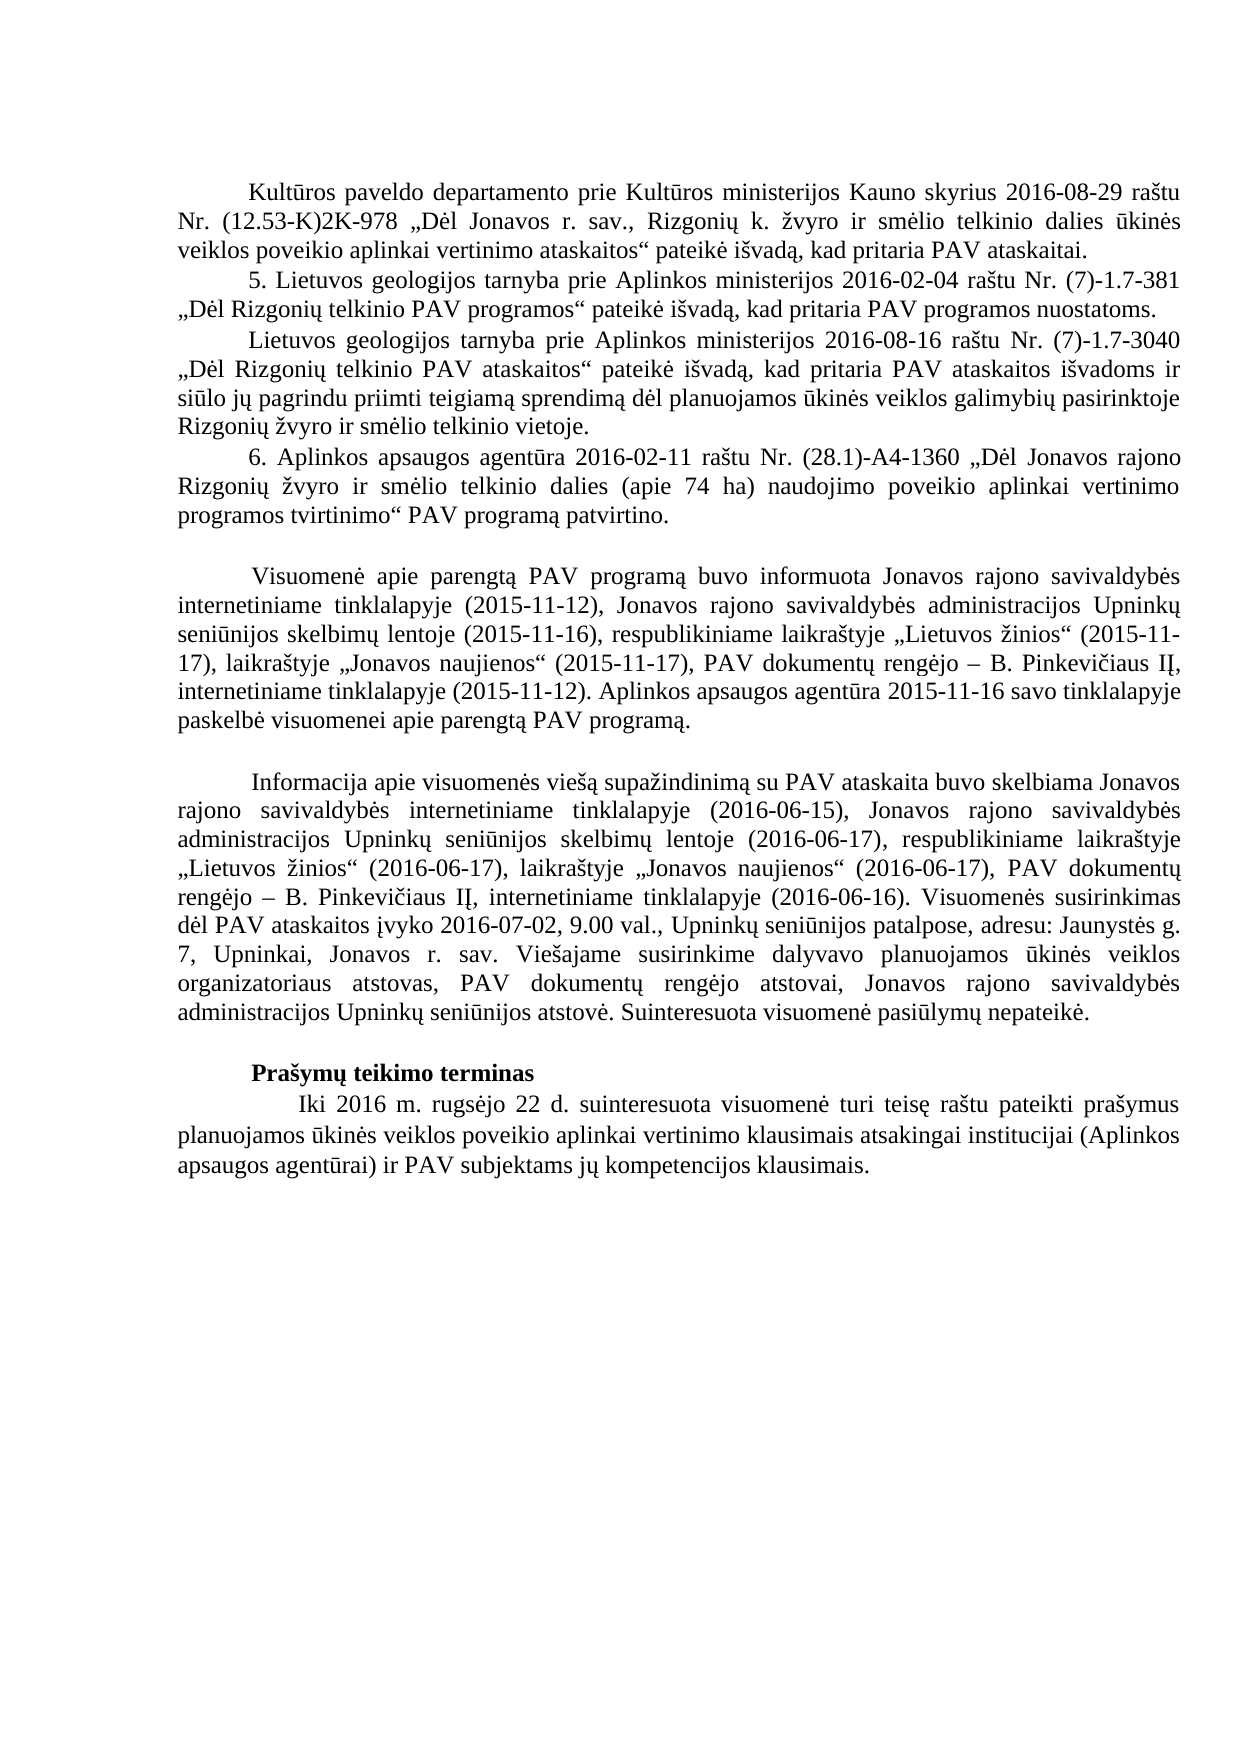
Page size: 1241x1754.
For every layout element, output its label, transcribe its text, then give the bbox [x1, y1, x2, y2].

text Informacija apie visuomenės viešą supažindinimą su PAV ataskaita buvo skelbiama Jonavos rajono savivaldybės internetiniame tinklalapyje (2016-06-15), Jonavos rajono savivaldybės administracijos Upninkų seniūnijos skelbimų lentoje (2016-06-17), respublikiniame laikraštyje „Lietuvos žinios“ (2016-06-17), laikraštyje „Jonavos naujienos“ (2016-06-17), PAV dokumentų rengėjo – B. Pinkevičiaus IĮ, internetiniame tinklalapyje (2016-06-16). Visuomenės susirinkimas dėl PAV ataskaitos įvyko 2016-07-02, 9.00 val., Upninkų seniūnijos patalpose, adresu: Jaunystės g. 7, Upninkai, Jonavos r. sav. Viešajame susirinkime dalyvavo planuojamos ūkinės veiklos organizatoriaus atstovas, PAV dokumentų rengėjo atstovai, Jonavos rajono savivaldybės administracijos Upninkų seniūnijos atstovė. Suinteresuota visuomenė pasiūlymų nepateikė. [177, 767, 1181, 1026]
text Visuomenė apie parengtą PAV programą buvo informuota Jonavos rajono savivaldybės internetiniame tinklalapyje (2015-11-12), Jonavos rajono savivaldybės administracijos Upninkų seniūnijos skelbimų lentoje (2015-11-16), respublikiniame laikraštyje „Lietuvos žinios“ (2015-11-17), laikraštyje „Jonavos naujienos“ (2015-11-17), PAV dokumentų rengėjo – B. Pinkevičiaus IĮ, internetiniame tinklalapyje (2015-11-12). Aplinkos apsaugos agentūra 2015-11-16 savo tinklalapyje paskelbė visuomenei apie parengtą PAV programą. [177, 561, 1181, 734]
text Lietuvos geologijos tarnyba prie Aplinkos ministerijos 2016-08-16 raštu Nr. (7)-1.7-3040 „Dėl Rizgonių telkinio PAV ataskaitos“ pateikė išvadą, kad pritaria PAV ataskaitos išvadoms ir siūlo jų pagrindu priimti teigiamą sprendimą dėl planuojamos ūkinės veiklos galimybių pasirinktoje Rizgonių žvyro ir smėlio telkinio vietoje. [177, 325, 1181, 440]
text Iki 2016 m. rugsėjo 22 d. suinteresuota visuomenė turi teisę raštu pateikti prašymus planuojamos ūkinės veiklos poveikio aplinkai vertinimo klausimais atsakingai institucijai (Aplinkos apsaugos agentūrai) ir PAV subjektams jų kompetencijos klausimais. [177, 1089, 1181, 1179]
text 5. Lietuvos geologijos tarnyba prie Aplinkos ministerijos 2016-02-04 raštu Nr. (7)-1.7-381 „Dėl Rizgonių telkinio PAV programos“ pateikė išvadą, kad pritaria PAV programos nuostatoms. [177, 266, 1181, 323]
text Prašymų teikimo terminas [177, 1058, 1181, 1087]
text 6. Aplinkos apsaugos agentūra 2016-02-11 raštu Nr. (28.1)-A4-1360 „Dėl Jonavos rajono Rizgonių žvyro ir smėlio telkinio dalies (apie 74 ha) naudojimo poveikio aplinkai vertinimo programos tvirtinimo“ PAV programą patvirtino. [177, 442, 1181, 528]
text Kultūros paveldo departamento prie Kultūros ministerijos Kauno skyrius 2016-08-29 raštu Nr. (12.53-K)2K-978 „Dėl Jonavos r. sav., Rizgonių k. žvyro ir smėlio telkinio dalies ūkinės veiklos poveikio aplinkai vertinimo ataskaitos“ pateikė išvadą, kad pritaria PAV ataskaitai. [177, 177, 1181, 263]
